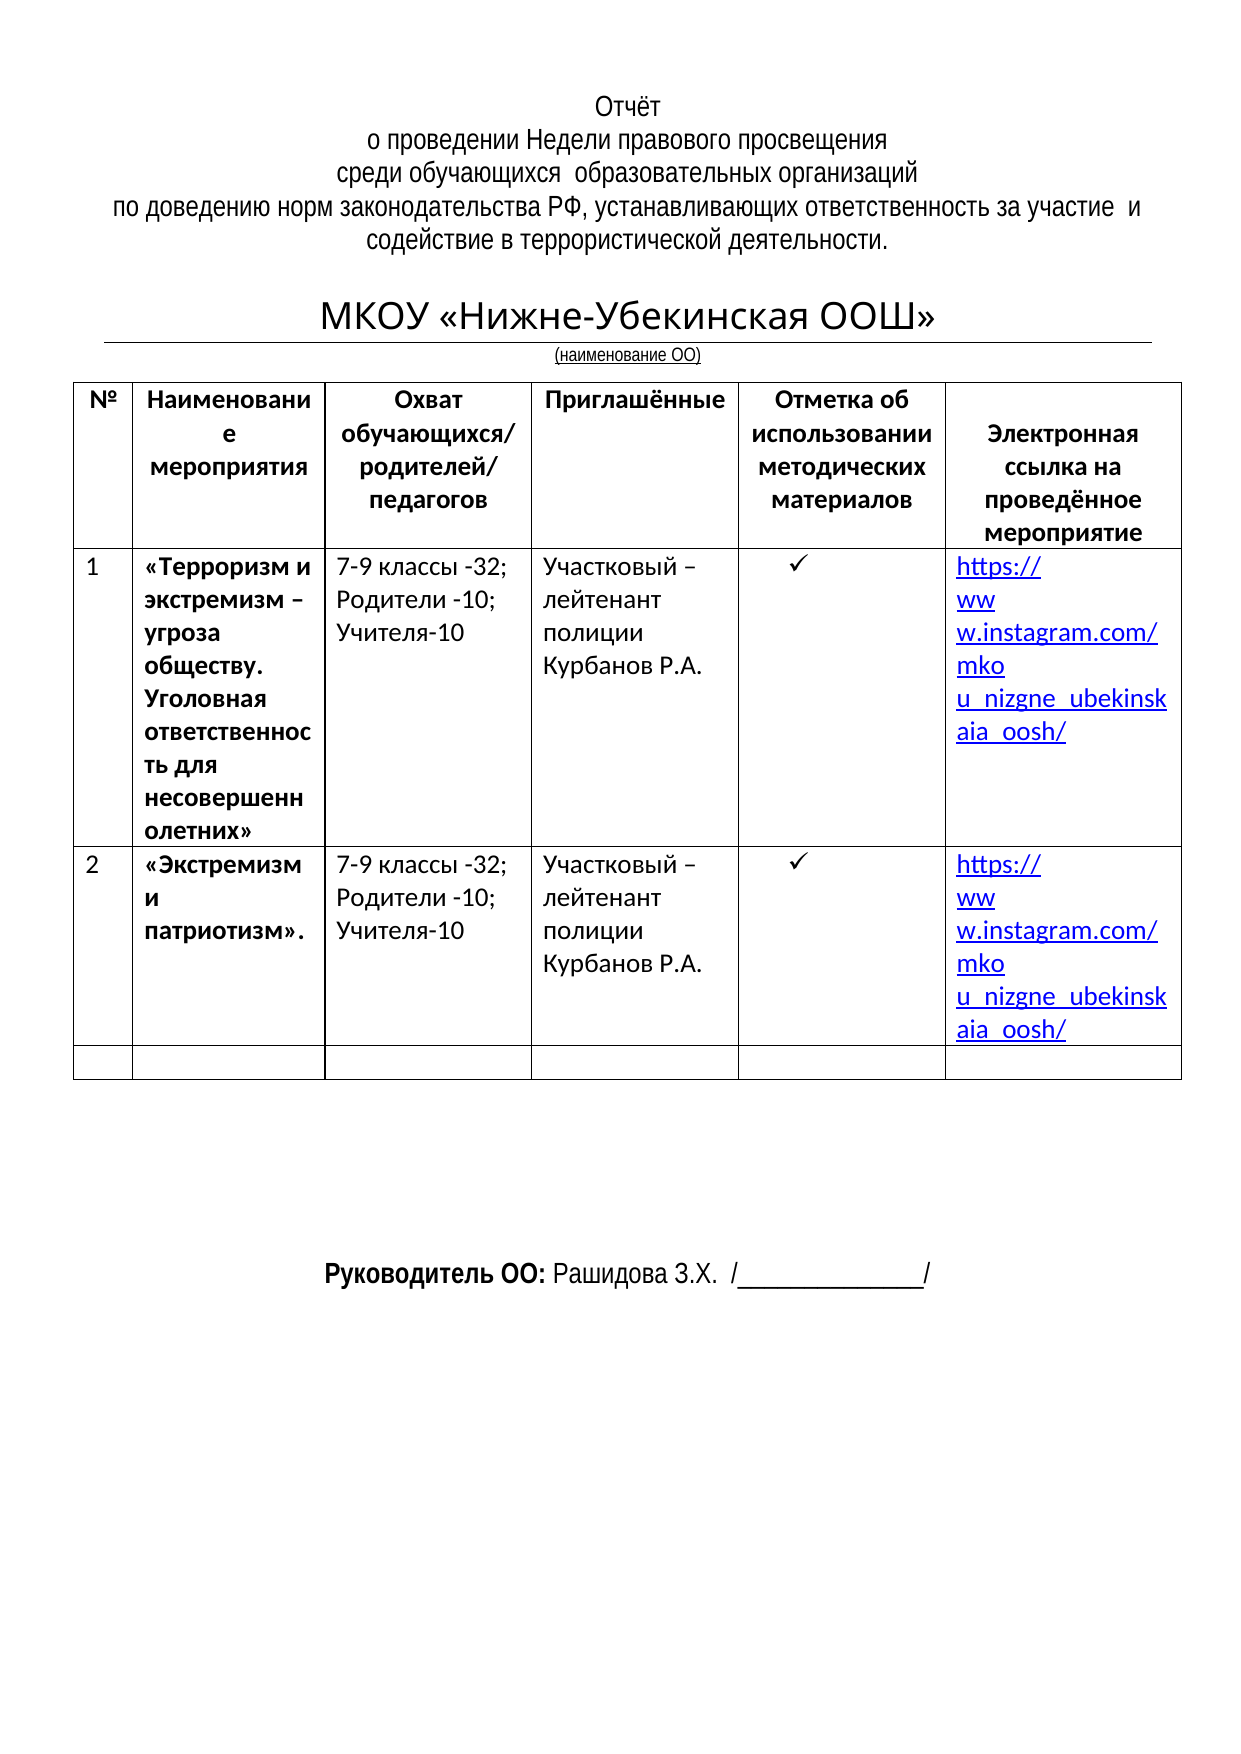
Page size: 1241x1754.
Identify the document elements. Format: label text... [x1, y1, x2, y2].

table_cell 7-9 классы -32; Родители -10; Учителя-10 [326, 549, 531, 846]
text о проведении Недели правового просвещения [103, 122, 1152, 156]
table_header Наименование мероприятия [133, 383, 324, 548]
text МКОУ «Нижне-Убекинская ООШ» [103, 289, 1152, 343]
table_cell [74, 1046, 132, 1079]
table_cell «Терроризм и экстремизм – угроза обществу. Уголовная ответственность для несовершеннолетних» [133, 549, 324, 846]
table_header Приглашённые [532, 383, 738, 548]
table_cell [133, 1046, 324, 1079]
text по доведению норм законодательства РФ, устанавливающих ответственность за участие и содействие в террористической деятельности. [103, 189, 1152, 256]
table_cell 7-9 классы -32; Родители -10; Учителя-10 [326, 847, 531, 1045]
table_cell [946, 1046, 1181, 1079]
table_cell [532, 1046, 738, 1079]
text Отчёт [103, 89, 1152, 122]
table_cell [739, 549, 945, 846]
text среди обучающихся образовательных организаций [103, 156, 1152, 189]
table_cell https://www.instagram.com/mkou_nizgne_ubekinskaia_oosh/ [946, 549, 1181, 846]
table_cell Участковый – лейтенант полиции Курбанов Р.А. [532, 847, 738, 1045]
table_cell 2 [74, 847, 132, 1045]
table_cell [326, 1046, 531, 1079]
table_header Электронная ссылка на проведённое мероприятие [946, 383, 1181, 548]
table_cell Участковый – лейтенант полиции Курбанов Р.А. [532, 549, 738, 846]
table_cell «Экстремизм и патриотизм». [133, 847, 324, 1045]
table_cell [739, 847, 945, 1045]
table_header Охват обучающихся/ родителей/ педагогов [326, 383, 531, 548]
table_header № [74, 383, 132, 548]
table_cell 1 [74, 549, 132, 846]
text (наименование ОО) [103, 343, 1152, 382]
text Руководитель ОО: Рашидова З.Х. /______________/ [103, 1257, 1152, 1290]
table_cell https://www.instagram.com/mkou_nizgne_ubekinskaia_oosh/ [946, 847, 1181, 1045]
table_header Отметка об использовании методических материалов [739, 383, 945, 548]
table_cell [739, 1046, 945, 1079]
